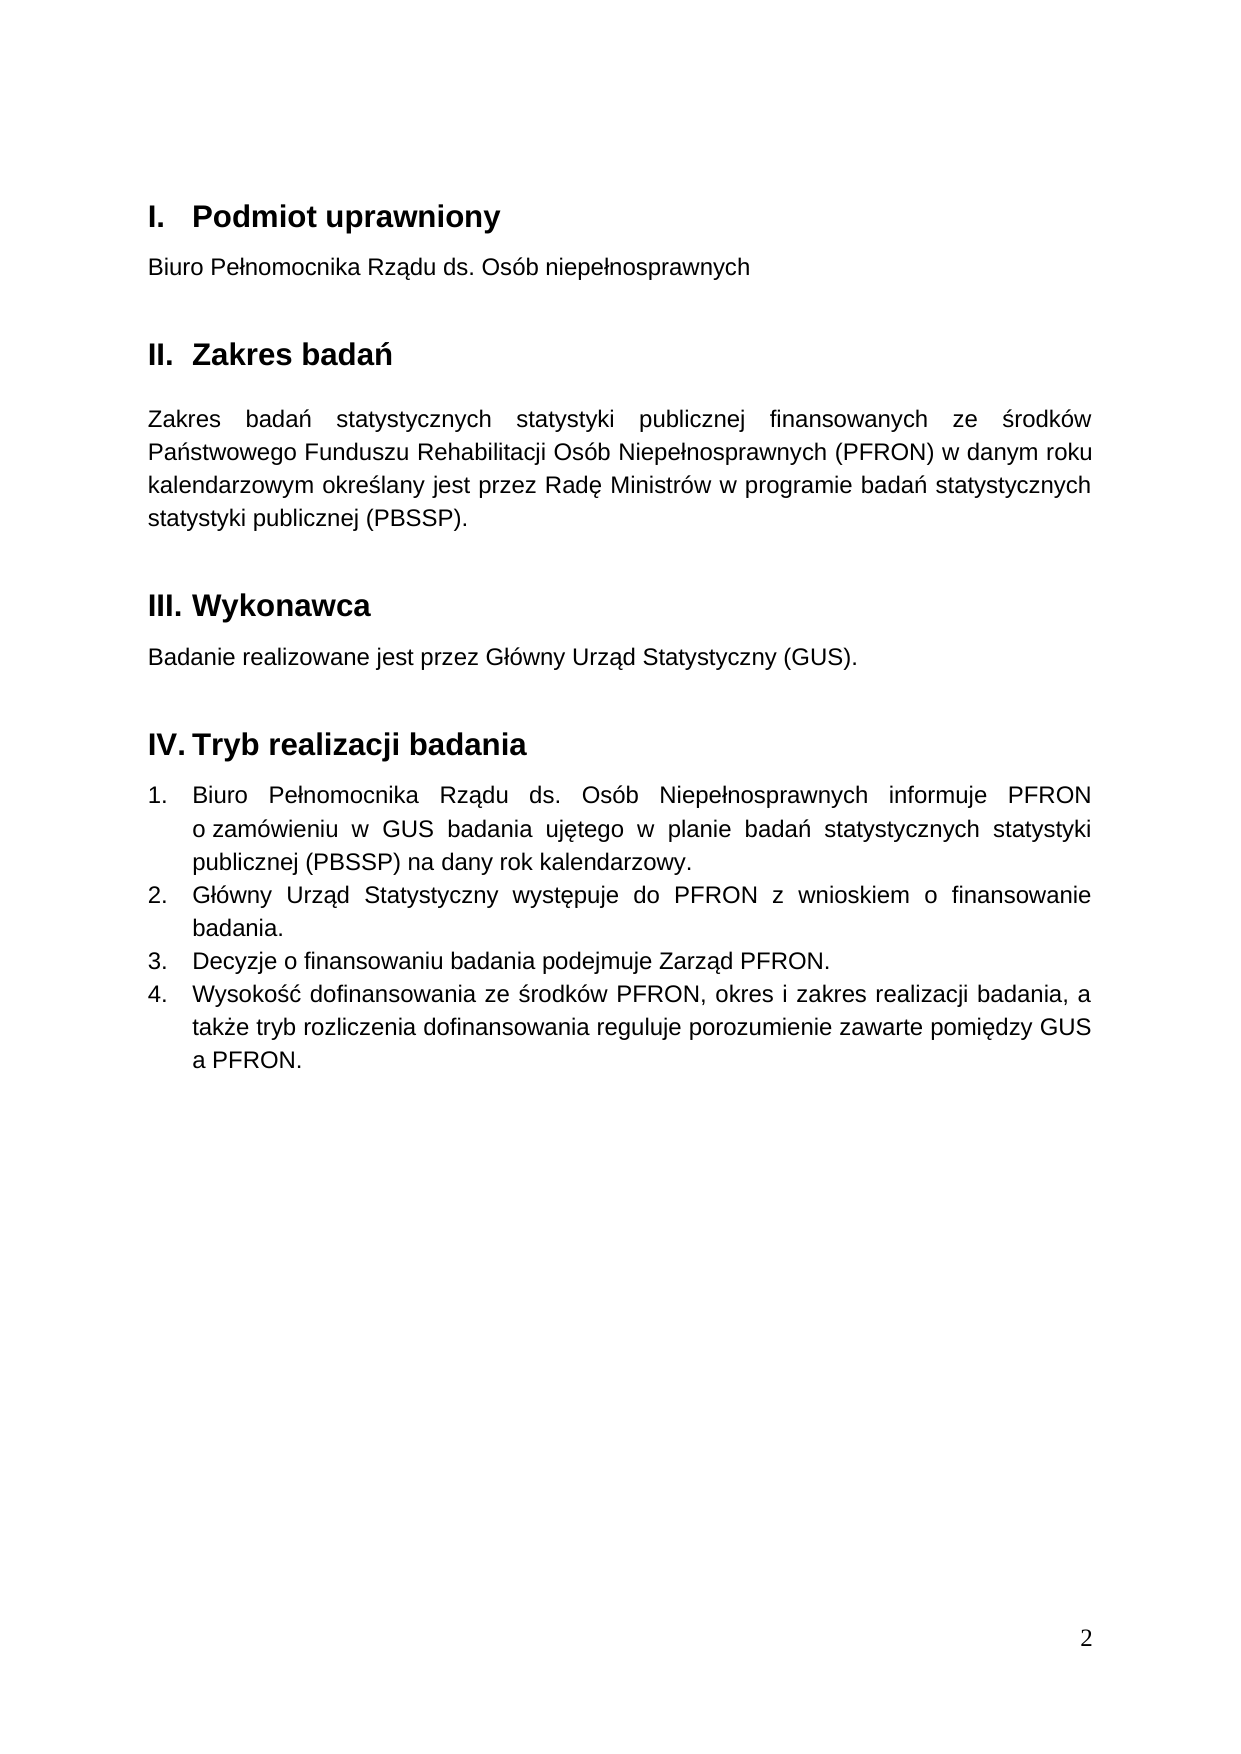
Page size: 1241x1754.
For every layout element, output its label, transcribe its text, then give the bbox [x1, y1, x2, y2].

list Wysokość dofinansowania ze środków PFRON, okres i zakres realizacji badania, a także tryb rozliczenia dofinansowania reguluje porozumienie zawarte pomiędzy GUS a PFRON. [148, 980, 1093, 1074]
text Wykonawca [148, 587, 1093, 623]
list Biuro Pełnomocnika Rządu ds. Osób Niepełnosprawnych informuje PFRON o zamówieniu w GUS badania ujętego w planie badań statystycznych statystyki publicznej (PBSSP) na dany rok kalendarzowy. [148, 781, 1093, 875]
text Badanie realizowane jest przez Główny Urząd Statystyczny (GUS). [148, 643, 1093, 670]
list Główny Urząd Statystyczny występuje do PFRON z wnioskiem o finansowanie badania. [148, 881, 1093, 941]
text Zakres badań statystycznych statystyki publicznej finansowanych ze środków Państwowego Funduszu Rehabilitacji Osób Niepełnosprawnych (PFRON) w danym roku kalendarzowym określany jest przez Radę Ministrów w programie badań statystycznych statystyki publicznej (PBSSP). [148, 404, 1093, 531]
text Zakres badań [148, 336, 1093, 372]
text Biuro Pełnomocnika Rządu ds. Osób niepełnosprawnych [148, 253, 1093, 281]
text Podmiot uprawniony [148, 198, 1093, 233]
text Tryb realizacji badania [148, 726, 1093, 762]
list Decyzje o finansowaniu badania podejmuje Zarząd PFRON. [148, 947, 1093, 974]
